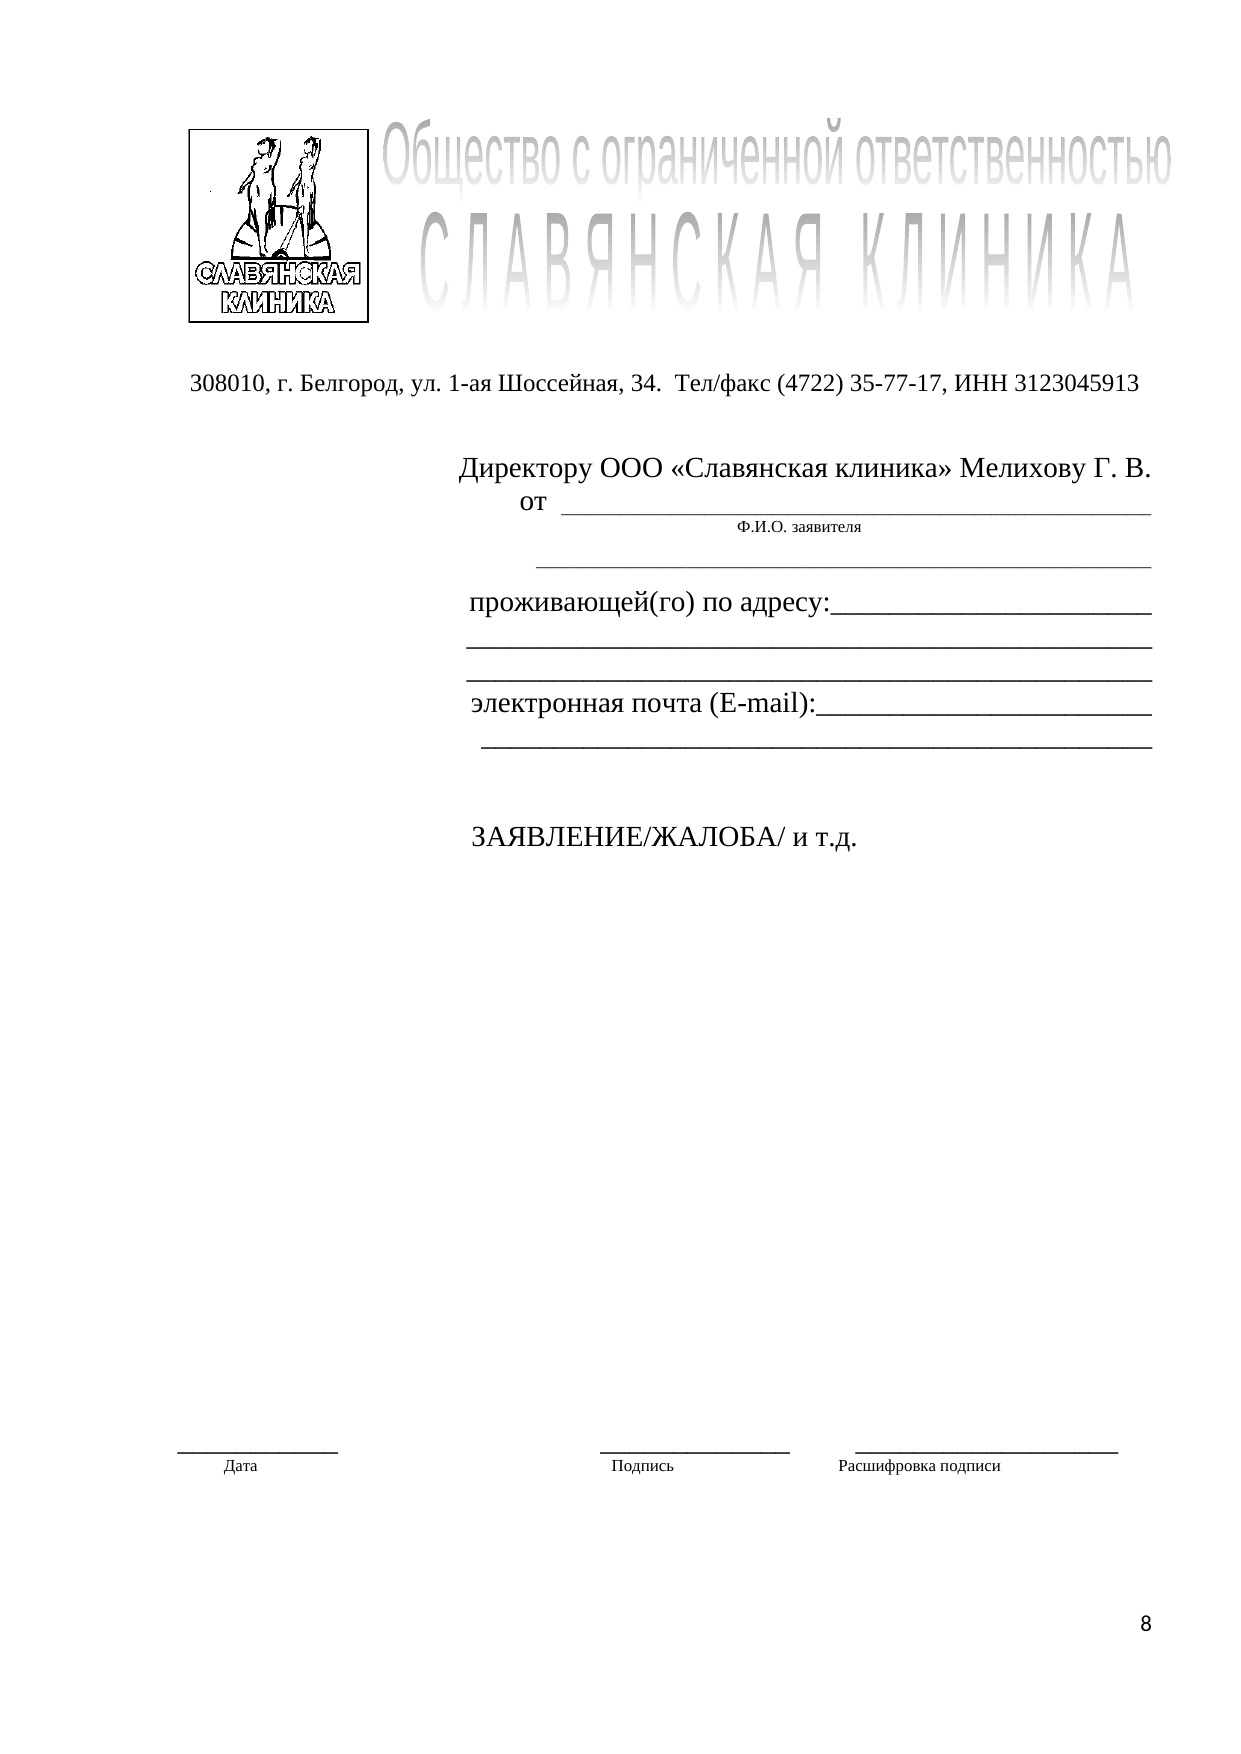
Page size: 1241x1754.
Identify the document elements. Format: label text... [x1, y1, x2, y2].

text ______________________________________________ [177, 718, 1152, 752]
text _________________________________________________________________________ [177, 551, 1152, 584]
text _______________________________________________ [177, 618, 1152, 651]
text электронная почта (E-mail):_______________________ [177, 685, 1152, 718]
text Директору ООО «Славянская клиника» Мелихову Г. В. от ______________________________________________________________________ [177, 450, 1152, 517]
picture [177, 118, 384, 344]
text Дата Подпись Расшифровка подписи [177, 1456, 1152, 1490]
text Ф.И.О. заявителя [177, 517, 1152, 551]
text ЗАЯВЛЕНИЕ/ЖАЛОБА/ и т.д. [177, 819, 1152, 852]
text ___________ _____________ __________________ [177, 1423, 1152, 1456]
text _______________________________________________ [177, 651, 1152, 685]
text проживающей(го) по адресу:______________________ [177, 584, 1152, 618]
text 308010, г. Белгород, ул. 1-ая Шоссейная, 34. Тел/факс (4722) 35-77-17, ИНН 3123045913 [177, 368, 1152, 397]
